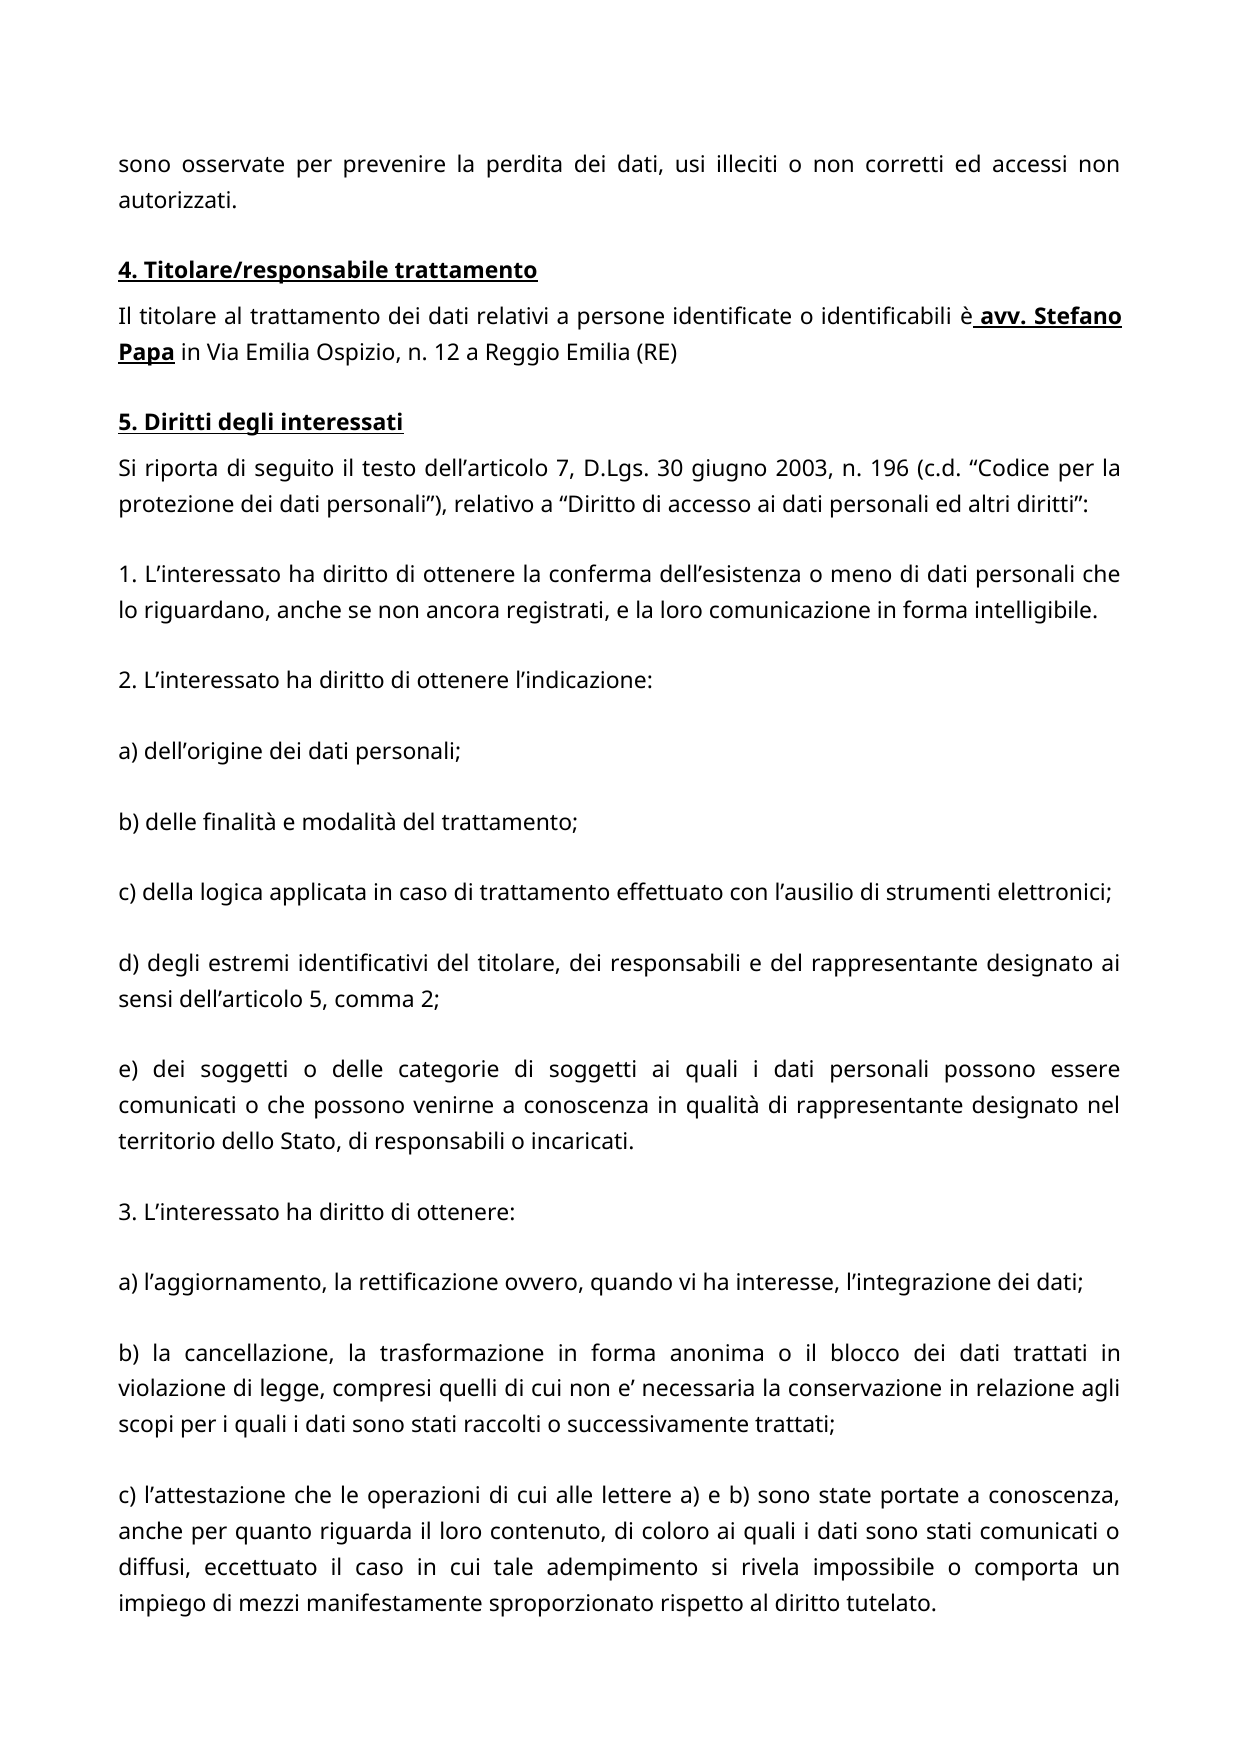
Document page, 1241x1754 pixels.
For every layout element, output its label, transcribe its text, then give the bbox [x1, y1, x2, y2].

text 5. Diritti degli interessati [118, 406, 1122, 437]
text c) della logica applicata in caso di trattamento effettuato con l’ausilio di strumenti elettronici; [118, 876, 1122, 907]
text 3. L’interessato ha diritto di ottenere: [118, 1195, 1122, 1227]
text Si riporta di seguito il testo dell’articolo 7, D.Lgs. 30 giugno 2003, n. 196 (c.d. “Codice per la protezione dei dati personali”), relativo a “Diritto di accesso ai dati personali ed altri diritti”: [118, 452, 1122, 519]
text 2. L’interessato ha diritto di ottenere l’indicazione: [118, 664, 1122, 696]
text b) delle finalità e modalità del trattamento; [118, 806, 1122, 837]
text d) degli estremi identificativi del titolare, dei responsabili e del rappresentante designato ai sensi dell’articolo 5, comma 2; [118, 947, 1122, 1014]
text e) dei soggetti o delle categorie di soggetti ai quali i dati personali possono essere comunicati o che possono venirne a conoscenza in qualità di rappresentante designato nel territorio dello Stato, di responsabili o incaricati. [118, 1053, 1122, 1156]
text a) l’aggiornamento, la rettificazione ovvero, quando vi ha interesse, l’integrazione dei dati; [118, 1266, 1122, 1297]
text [118, 148, 1122, 215]
text a) dell’origine dei dati personali; [118, 735, 1122, 766]
text b) la cancellazione, la trasformazione in forma anonima o il blocco dei dati trattati in violazione di legge, compresi quelli di cui non e’ necessaria la conservazione in relazione agli scopi per i quali i dati sono stati raccolti o successivamente trattati; [118, 1336, 1122, 1439]
text c) l’attestazione che le operazioni di cui alle lettere a) e b) sono state portate a conoscenza, anche per quanto riguarda il loro contenuto, di coloro ai quali i dati sono stati comunicati o diffusi, eccettuato il caso in cui tale adempimento si rivela impossibile o comporta un impiego di mezzi manifestamente sproporzionato rispetto al diritto tutelato. [118, 1479, 1122, 1618]
text Il titolare al trattamento dei dati relativi a persone identificate o identificabili è avv. Stefano Papa in Via Emilia Ospizio, n. 12 a Reggio Emilia (RE) [118, 299, 1122, 367]
text 1. L’interessato ha diritto di ottenere la conferma dell’esistenza o meno di dati personali che lo riguardano, anche se non ancora registrati, e la loro comunicazione in forma intelligibile. [118, 558, 1122, 625]
text 4. Titolare/responsabile trattamento [118, 254, 1122, 285]
